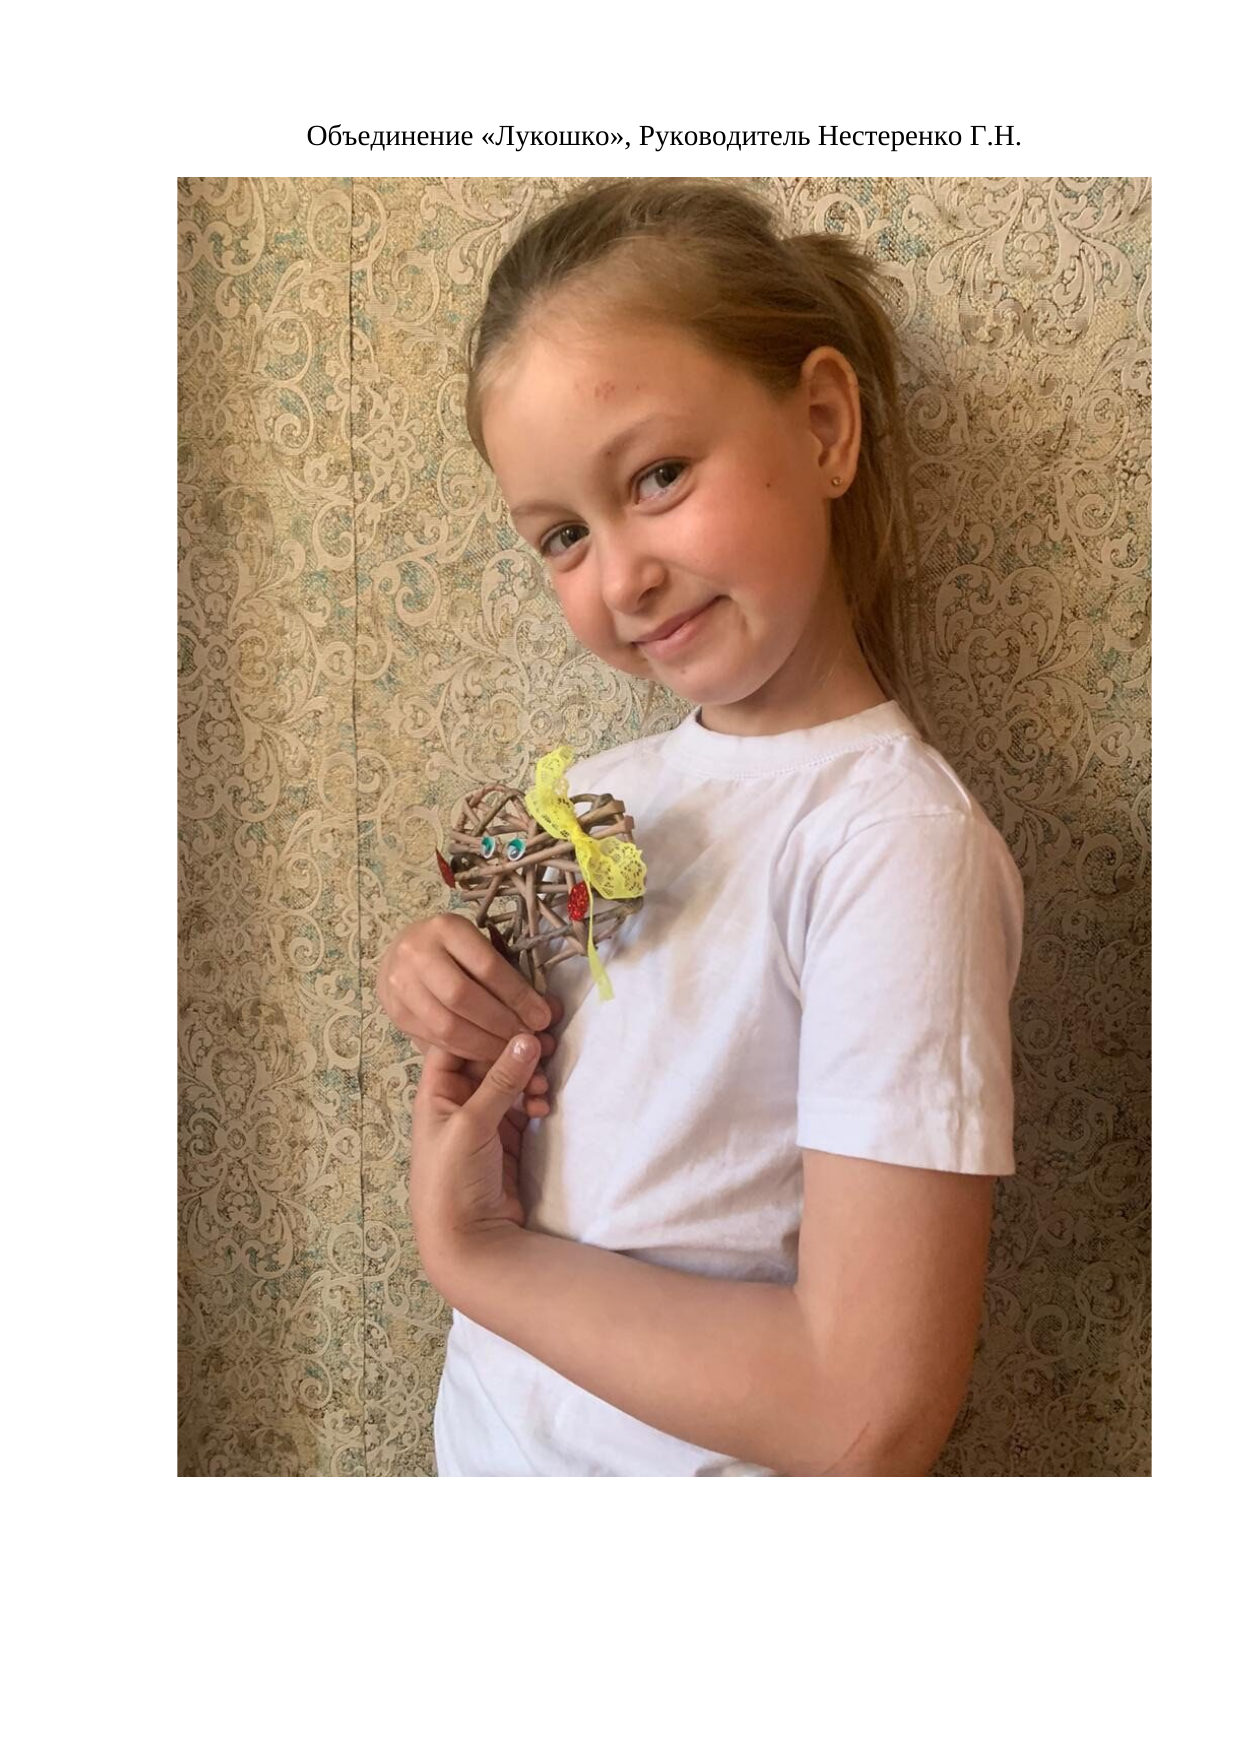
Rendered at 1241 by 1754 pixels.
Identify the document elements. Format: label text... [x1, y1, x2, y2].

text Объединение «Лукошко», Руководитель Нестеренко Г.Н. [177, 118, 1152, 152]
picture [177, 177, 1152, 1477]
